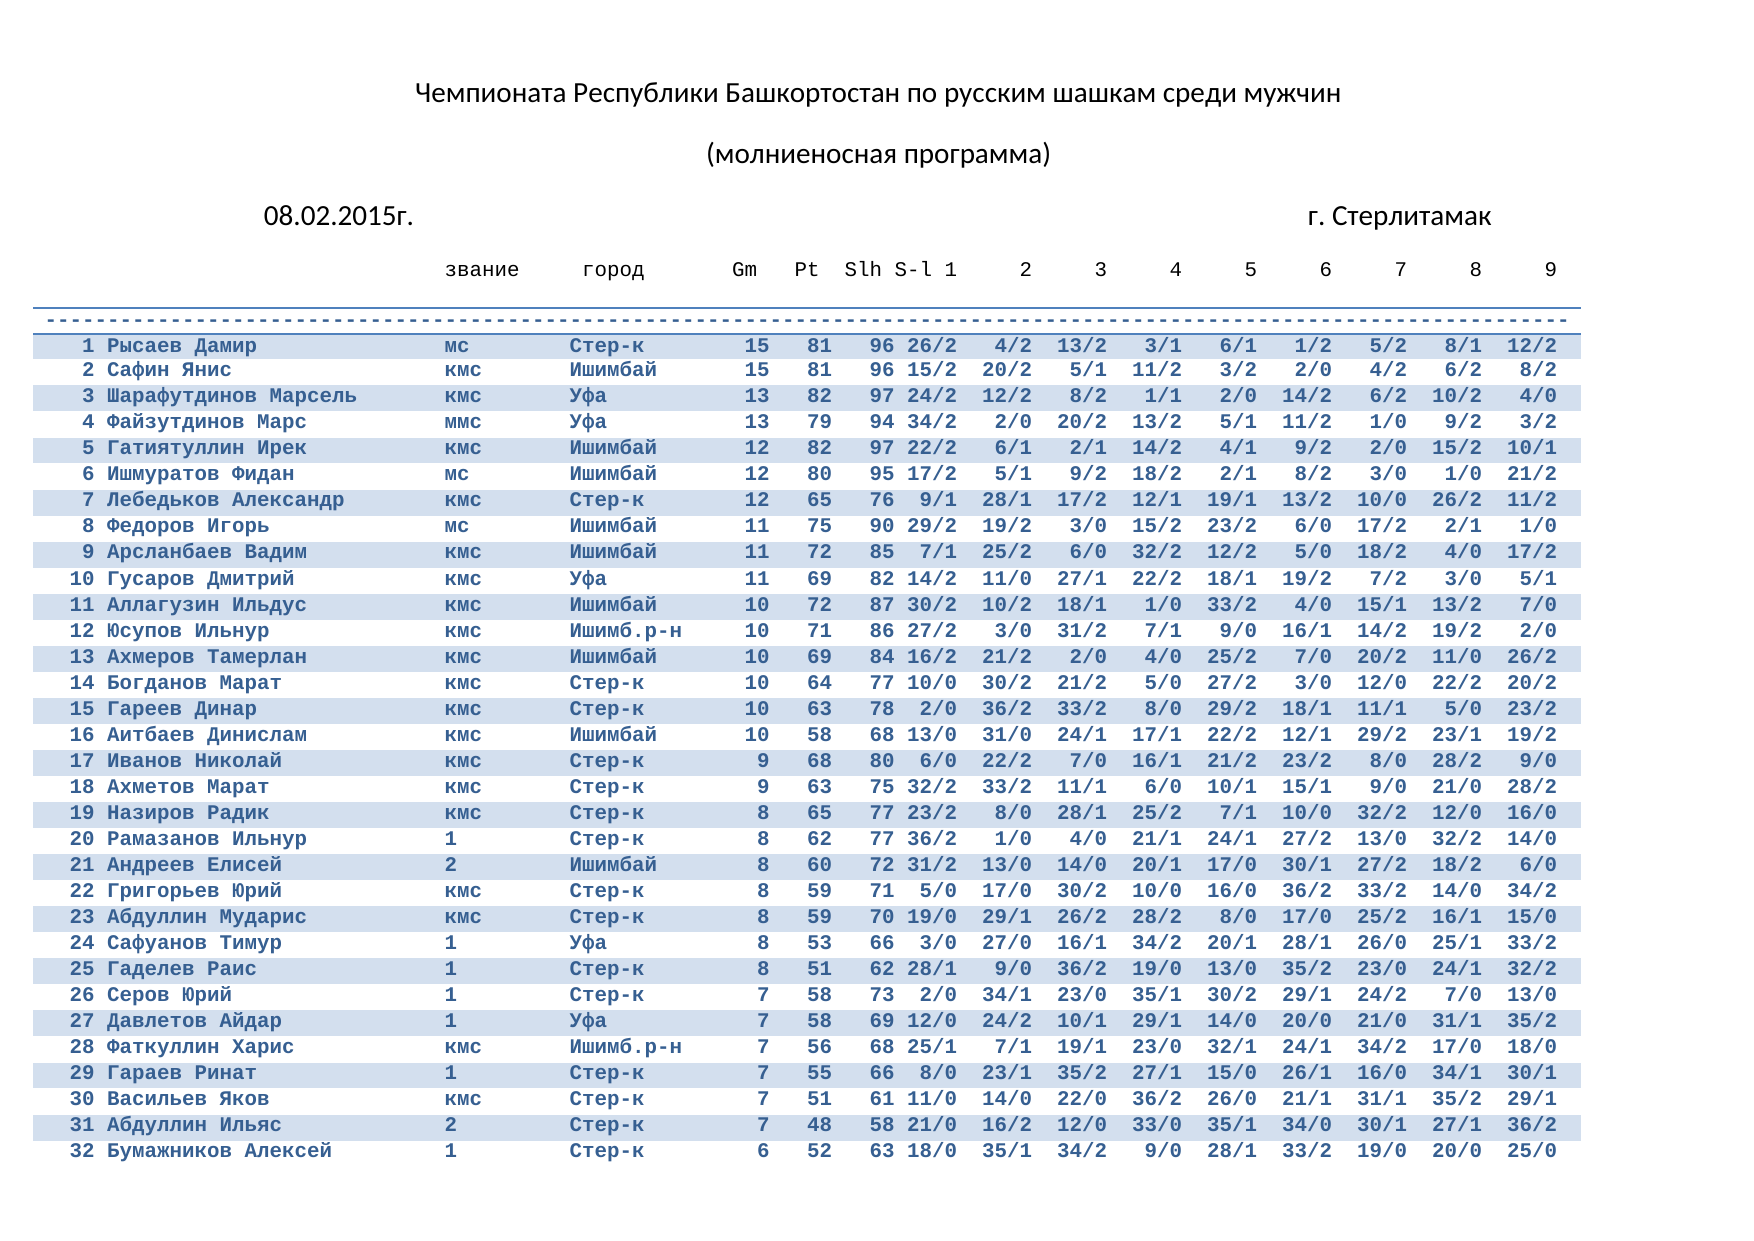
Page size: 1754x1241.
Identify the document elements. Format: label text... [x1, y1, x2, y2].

table_cell 5 Гатиятуллин Ирек кмс Ишимбай 12 82 97 22/2 6/1 2/1 14/2 4/1 9/2 2/0 15/2 10/1 [33, 438, 1581, 463]
table_cell 28 Фаткуллин Харис кмс Ишимб.р-н 7 56 68 25/1 7/1 19/1 23/0 32/1 24/1 34/2 17/0 18/0 [33, 1036, 1581, 1062]
table_cell 31 Абдуллин Ильяс 2 Стер-к 7 48 58 21/0 16/2 12/0 33/0 35/1 34/0 30/1 27/1 36/2 [33, 1115, 1581, 1141]
table_cell 21 Андреев Елисей 2 Ишимбай 8 60 72 31/2 13/0 14/0 20/1 17/0 30/1 27/2 18/2 6/0 [33, 854, 1581, 880]
table_cell 6 Ишмуратов Фидан мс Ишимбай 12 80 95 17/2 5/1 9/2 18/2 2/1 8/2 3/0 1/0 21/2 [33, 464, 1581, 489]
table_cell 29 Гараев Ринат 1 Стер-к 7 55 66 8/0 23/1 35/2 27/1 15/0 26/1 16/0 34/1 30/1 [33, 1063, 1581, 1088]
table_cell 4 Файзутдинов Марс ммс Уфа 13 79 94 34/2 2/0 20/2 13/2 5/1 11/2 1/0 9/2 3/2 [33, 411, 1581, 437]
table_cell 24 Сафуанов Тимур 1 Уфа 8 53 66 3/0 27/0 16/1 34/2 20/1 28/1 26/0 25/1 33/2 [33, 932, 1581, 958]
text 08.02.2015г. г. Стерлитамак [44, 197, 1713, 233]
table_cell 11 Аллагузин Ильдус кмс Ишимбай 10 72 87 30/2 10/2 18/1 1/0 33/2 4/0 15/1 13/2 7/0 [33, 594, 1581, 620]
table_cell 20 Рамазанов Ильнур 1 Стер-к 8 62 77 36/2 1/0 4/0 21/1 24/1 27/2 13/0 32/2 14/0 [33, 828, 1581, 854]
table_cell 8 Федоров Игорь мс Ишимбай 11 75 90 29/2 19/2 3/0 15/2 23/2 6/0 17/2 2/1 1/0 [33, 516, 1581, 542]
table_cell 12 Юсупов Ильнур кмс Ишимб.р-н 10 71 86 27/2 3/0 31/2 7/1 9/0 16/1 14/2 19/2 2/0 [33, 620, 1581, 646]
table_cell 15 Гареев Динар кмс Стер-к 10 63 78 2/0 36/2 33/2 8/0 29/2 18/1 11/1 5/0 23/2 [33, 698, 1581, 724]
table_cell 13 Ахмеров Тамерлан кмс Ишимбай 10 69 84 16/2 21/2 2/0 4/0 25/2 7/0 20/2 11/0 26/2 [33, 646, 1581, 672]
table_cell 30 Васильев Яков кмс Стер-к 7 51 61 11/0 14/0 22/0 36/2 26/0 21/1 31/1 35/2 29/1 [33, 1089, 1581, 1114]
table_cell 9 Арсланбаев Вадим кмс Ишимбай 11 72 85 7/1 25/2 6/0 32/2 12/2 5/0 18/2 4/0 17/2 [33, 542, 1581, 568]
table_cell 2 Сафин Янис кмс Ишимбай 15 81 96 15/2 20/2 5/1 11/2 3/2 2/0 4/2 6/2 8/2 [33, 359, 1581, 385]
table_cell 16 Аитбаев Динислам кмс Ишимбай 10 58 68 13/0 31/0 24/1 17/1 22/2 12/1 29/2 23/1 19/2 [33, 724, 1581, 750]
table_cell 25 Гаделев Раис 1 Стер-к 8 51 62 28/1 9/0 36/2 19/0 13/0 35/2 23/0 24/1 32/2 [33, 958, 1581, 984]
text звание город Gm Pt Slh S-l 1 2 3 4 5 6 7 8 9 [44, 259, 1713, 283]
table_cell 10 Гусаров Дмитрий кмс Уфа 11 69 82 14/2 11/0 27/1 22/2 18/1 19/2 7/2 3/0 5/1 [33, 568, 1581, 594]
table_cell 27 Давлетов Айдар 1 Уфа 7 58 69 12/0 24/2 10/1 29/1 14/0 20/0 21/0 31/1 35/2 [33, 1010, 1581, 1036]
table_cell 3 Шарафутдинов Марсель кмс Уфа 13 82 97 24/2 12/2 8/2 1/1 2/0 14/2 6/2 10/2 4/0 [33, 385, 1581, 411]
table_cell 26 Серов Юрий 1 Стер-к 7 58 73 2/0 34/1 23/0 35/1 30/2 29/1 24/2 7/0 13/0 [33, 984, 1581, 1010]
table_header -------------------------------------------------------------------------------------------------------------------------- [33, 309, 1581, 333]
table_cell 1 Рысаев Дамир мс Стер-к 15 81 96 26/2 4/2 13/2 3/1 6/1 1/2 5/2 8/1 12/2 [33, 335, 1581, 359]
table_cell 14 Богданов Марат кмс Стер-к 10 64 77 10/0 30/2 21/2 5/0 27/2 3/0 12/0 22/2 20/2 [33, 672, 1581, 698]
table_cell 23 Абдуллин Мударис кмс Стер-к 8 59 70 19/0 29/1 26/2 28/2 8/0 17/0 25/2 16/1 15/0 [33, 906, 1581, 932]
table_cell 7 Лебедьков Александр кмс Стер-к 12 65 76 9/1 28/1 17/2 12/1 19/1 13/2 10/0 26/2 11/2 [33, 490, 1581, 516]
text Чемпионата Республики Башкортостан по русским шашкам среди мужчин [44, 74, 1713, 109]
text (молниеносная программа) [44, 136, 1713, 171]
table_cell 32 Бумажников Алексей 1 Стер-к 6 52 63 18/0 35/1 34/2 9/0 28/1 33/2 19/0 20/0 25/0 [33, 1141, 1581, 1167]
table_cell 19 Назиров Радик кмс Стер-к 8 65 77 23/2 8/0 28/1 25/2 7/1 10/0 32/2 12/0 16/0 [33, 802, 1581, 828]
table_cell 17 Иванов Николай кмс Стер-к 9 68 80 6/0 22/2 7/0 16/1 21/2 23/2 8/0 28/2 9/0 [33, 750, 1581, 776]
table_cell 18 Ахметов Марат кмс Стер-к 9 63 75 32/2 33/2 11/1 6/0 10/1 15/1 9/0 21/0 28/2 [33, 776, 1581, 802]
table_cell 22 Григорьев Юрий кмс Стер-к 8 59 71 5/0 17/0 30/2 10/0 16/0 36/2 33/2 14/0 34/2 [33, 880, 1581, 906]
